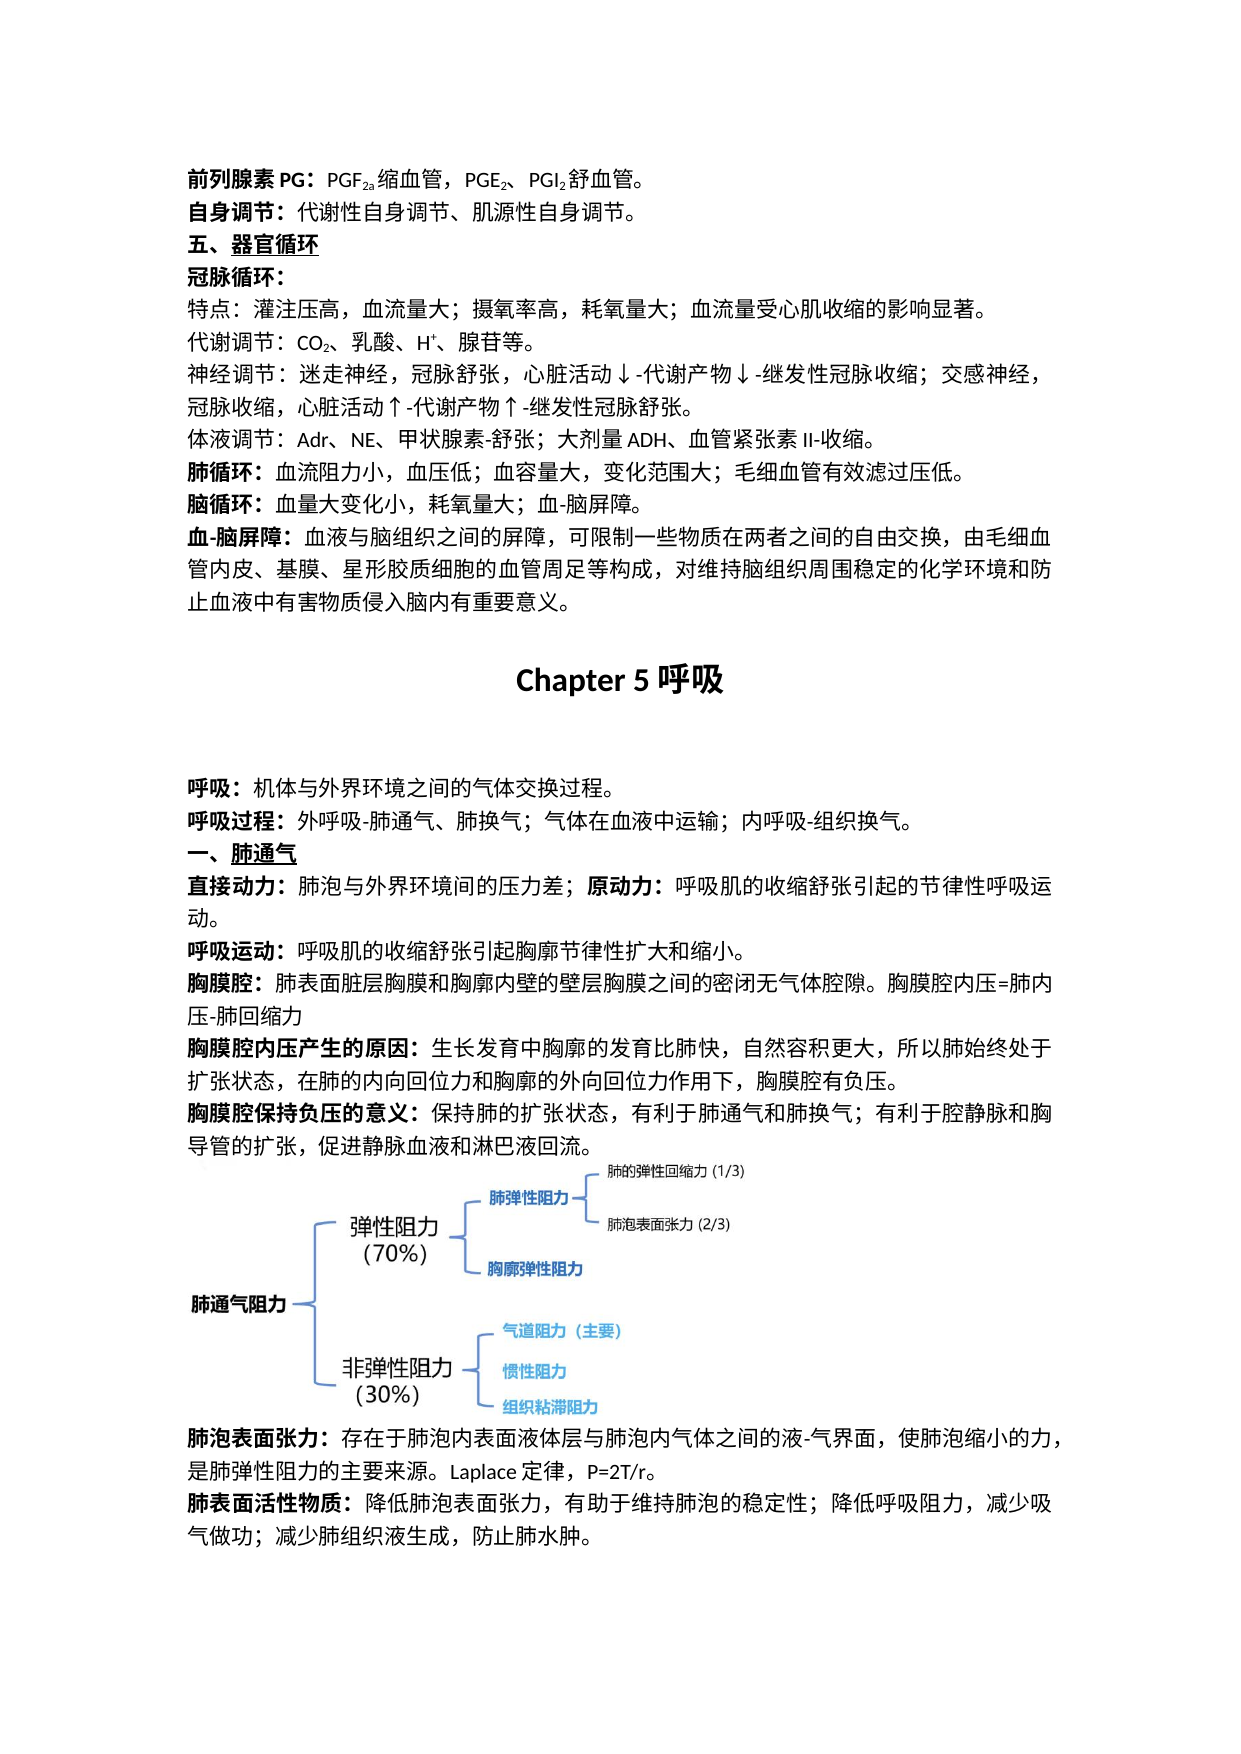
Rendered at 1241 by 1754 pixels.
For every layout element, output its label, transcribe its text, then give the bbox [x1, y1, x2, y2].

text 呼吸：机体与外界环境之间的气体交换过程。 [187, 771, 1053, 803]
list 脑循环：血量大变化小，耗氧量大；血-脑屏障。 [187, 487, 1053, 519]
picture [187, 1160, 747, 1416]
list 胸膜腔：肺表面脏层胸膜和胸廓内壁的壁层胸膜之间的密闭无气体腔隙。胸膜腔内压=肺内压-肺回缩力 [187, 966, 1053, 1031]
list 肺循环：血流阻力小，血压低；血容量大，变化范围大；毛细血管有效滤过压低。 [187, 454, 1053, 487]
list 代谢调节：CO2、乳酸、H+、腺苷等。 [187, 324, 1053, 357]
list 肺通气 [187, 836, 1053, 868]
list 直接动力：肺泡与外界环境间的压力差；原动力：呼吸肌的收缩舒张引起的节律性呼吸运动。 [187, 868, 1053, 933]
list 体液调节：Adr、NE、甲状腺素-舒张；大剂量ADH、血管紧张素II-收缩。 [187, 422, 1053, 454]
list 自身调节：代谢性自身调节、肌源性自身调节。 [187, 194, 1053, 227]
list 血-脑屏障：血液与脑组织之间的屏障，可限制一些物质在两者之间的自由交换，由毛细血管内皮、基膜、星形胶质细胞的血管周足等构成，对维持脑组织周围稳定的化学环境和防止血液中有害物质侵入脑内有重要意义。 [187, 519, 1053, 617]
list 特点：灌注压高，血流量大；摄氧率高，耗氧量大；血流量受心肌收缩的影响显著。 [187, 292, 1053, 324]
subtitle Chapter 5 呼吸 [187, 644, 1053, 709]
list 呼吸运动：呼吸肌的收缩舒张引起胸廓节律性扩大和缩小。 [187, 933, 1053, 966]
list 神经调节：迷走神经，冠脉舒张，心脏活动↓-代谢产物↓-继发性冠脉收缩；交感神经，冠脉收缩，心脏活动↑-代谢产物↑-继发性冠脉舒张。 [187, 357, 1053, 422]
list 胸膜腔内压产生的原因：生长发育中胸廓的发育比肺快，自然容积更大，所以肺始终处于扩张状态，在肺的内向回位力和胸廓的外向回位力作用下，胸膜腔有负压。 [187, 1031, 1053, 1096]
list 前列腺素PG：PGF2a缩血管，PGE2、PGI2舒血管。 [187, 162, 1053, 194]
list 肺表面活性物质：降低肺泡表面张力，有助于维持肺泡的稳定性；降低呼吸阻力，减少吸气做功；减少肺组织液生成，防止肺水肿。 [187, 1486, 1053, 1551]
list 器官循环 [187, 227, 1053, 259]
list 冠脉循环： [187, 259, 1053, 292]
list 肺泡表面张力：存在于肺泡内表面液体层与肺泡内气体之间的液-气界面，使肺泡缩小的力，是肺弹性阻力的主要来源。Laplace定律，P=2T/r。 [187, 1421, 1053, 1486]
list 胸膜腔保持负压的意义：保持肺的扩张状态，有利于肺通气和肺换气；有利于腔静脉和胸导管的扩张，促进静脉血液和淋巴液回流。 [187, 1096, 1053, 1161]
text 呼吸过程：外呼吸-肺通气、肺换气；气体在血液中运输；内呼吸-组织换气。 [187, 803, 1053, 836]
